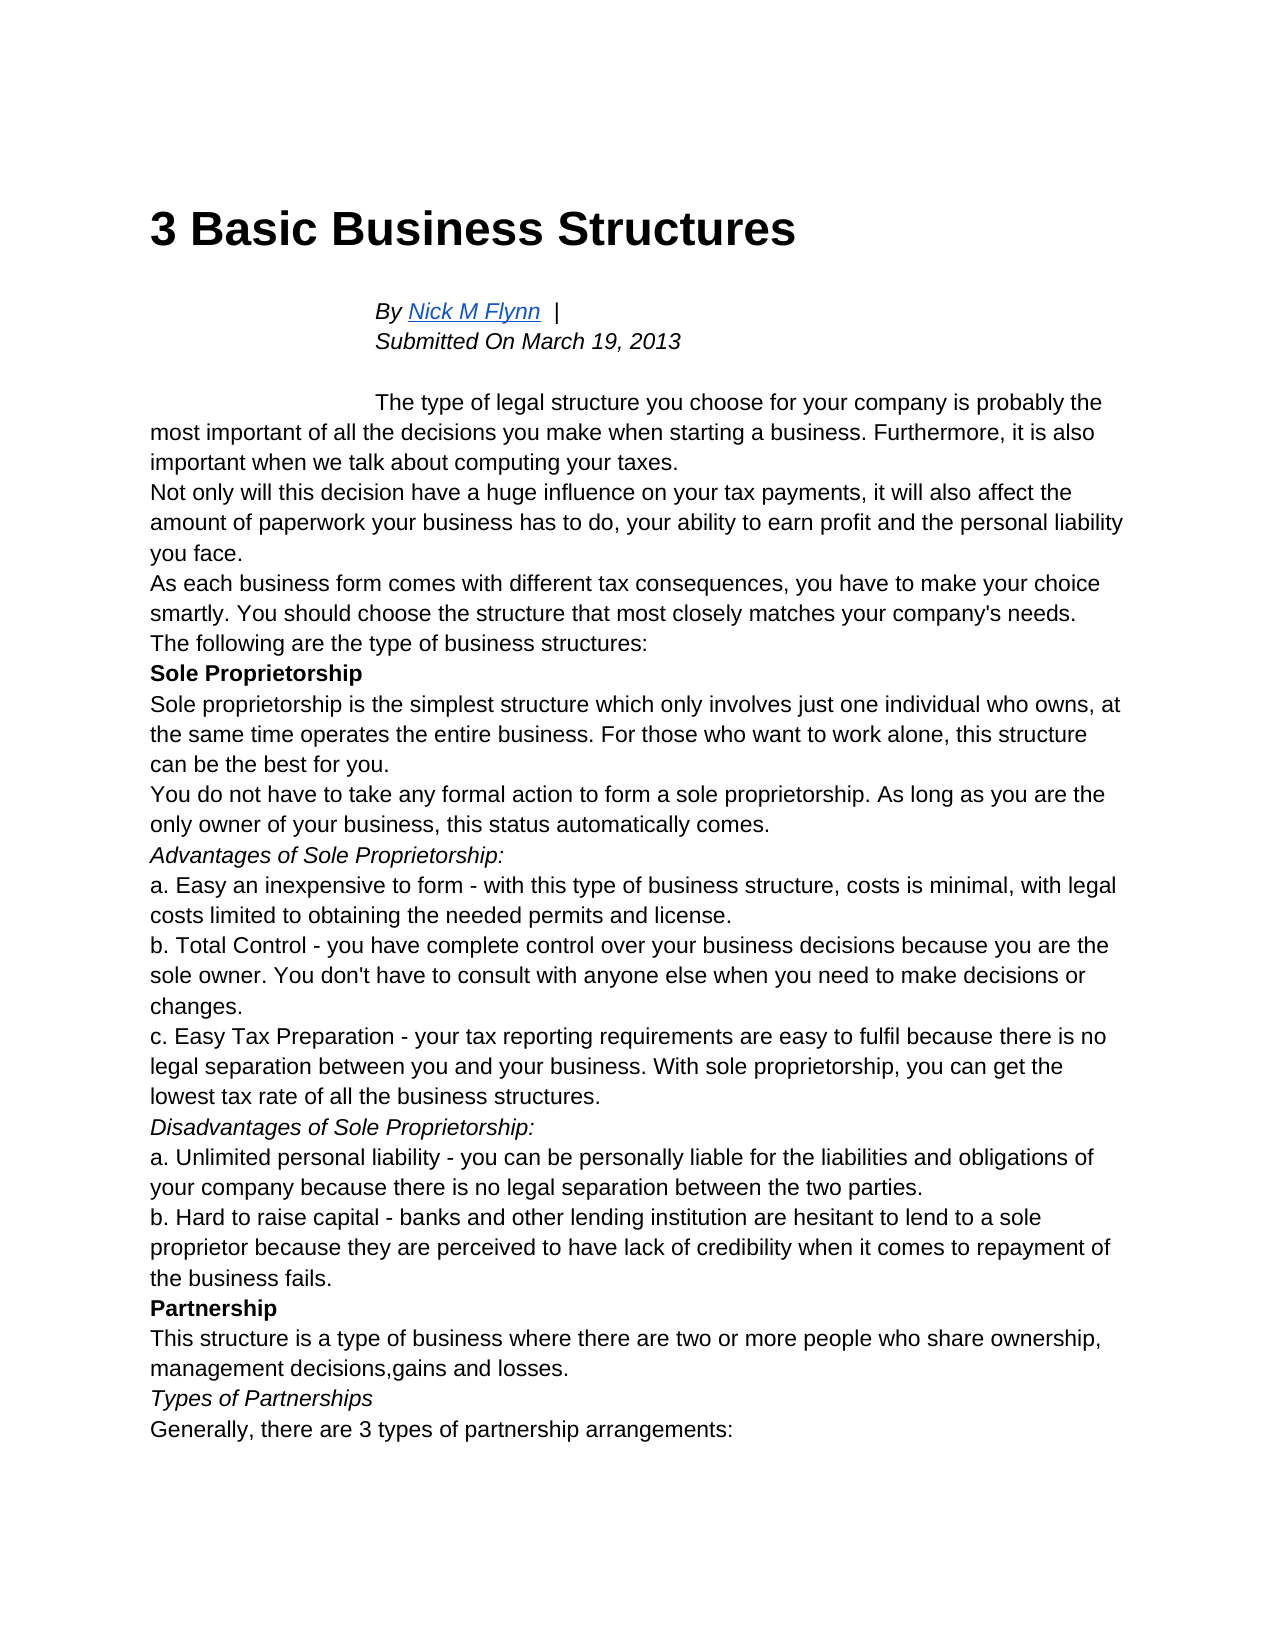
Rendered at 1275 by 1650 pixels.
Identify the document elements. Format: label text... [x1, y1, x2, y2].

text Generally, there are 3 types of partnership arrangements: [150, 1416, 1125, 1442]
text Types of Partnerships [150, 1385, 1125, 1412]
text Disadvantages of Sole Proprietorship: [150, 1113, 1125, 1140]
text Submitted On March 19, 2013 [150, 328, 1125, 354]
text As each business form comes with different tax consequences, you have to make your choice smartly. You should choose the structure that most closely matches your company's needs. [150, 570, 1125, 626]
subtitle 3 Basic Business Structures [150, 200, 1125, 255]
text b. Hard to raise capital - banks and other lending institution are hesitant to lend to a sole proprietor because they are perceived to have lack of credibility when it comes to repayment of the business fails. [150, 1204, 1125, 1291]
text Sole proprietorship is the simplest structure which only involves just one individual who owns, at the same time operates the entire business. For those who want to work alone, this structure can be the best for you. [150, 691, 1125, 777]
text The following are the type of business structures: [150, 630, 1125, 656]
text a. Easy an inexpensive to form - with this type of business structure, costs is minimal, with legal costs limited to obtaining the needed permits and license. [150, 872, 1125, 928]
text a. Unlimited personal liability - you can be personally liable for the liabilities and obligations of your company because there is no legal separation between the two parties. [150, 1144, 1125, 1200]
text Partnership [150, 1295, 1125, 1321]
text By Nick M Flynn | [150, 298, 1125, 324]
text Advantages of Sole Proprietorship: [150, 842, 1125, 868]
text Sole Proprietorship [150, 660, 1125, 687]
text This structure is a type of business where there are two or more people who share ownership, management decisions,gains and losses. [150, 1325, 1125, 1381]
text Not only will this decision have a huge influence on your tax payments, it will also affect the amount of paperwork your business has to do, your ability to earn profit and the personal liability you face. [150, 479, 1125, 566]
text c. Easy Tax Preparation - your tax reporting requirements are easy to fulfil because there is no legal separation between you and your business. With sole proprietorship, you can get the lowest tax rate of all the business structures. [150, 1023, 1125, 1109]
text You do not have to take any formal action to form a sole proprietorship. As long as you are the only owner of your business, this status automatically comes. [150, 781, 1125, 838]
text The type of legal structure you choose for your company is probably the most important of all the decisions you make when starting a business. Furthermore, it is also important when we talk about computing your taxes. [150, 388, 1125, 475]
text b. Total Control - you have complete control over your business decisions because you are the sole owner. You don't have to consult with anyone else when you need to make decisions or changes. [150, 932, 1125, 1019]
